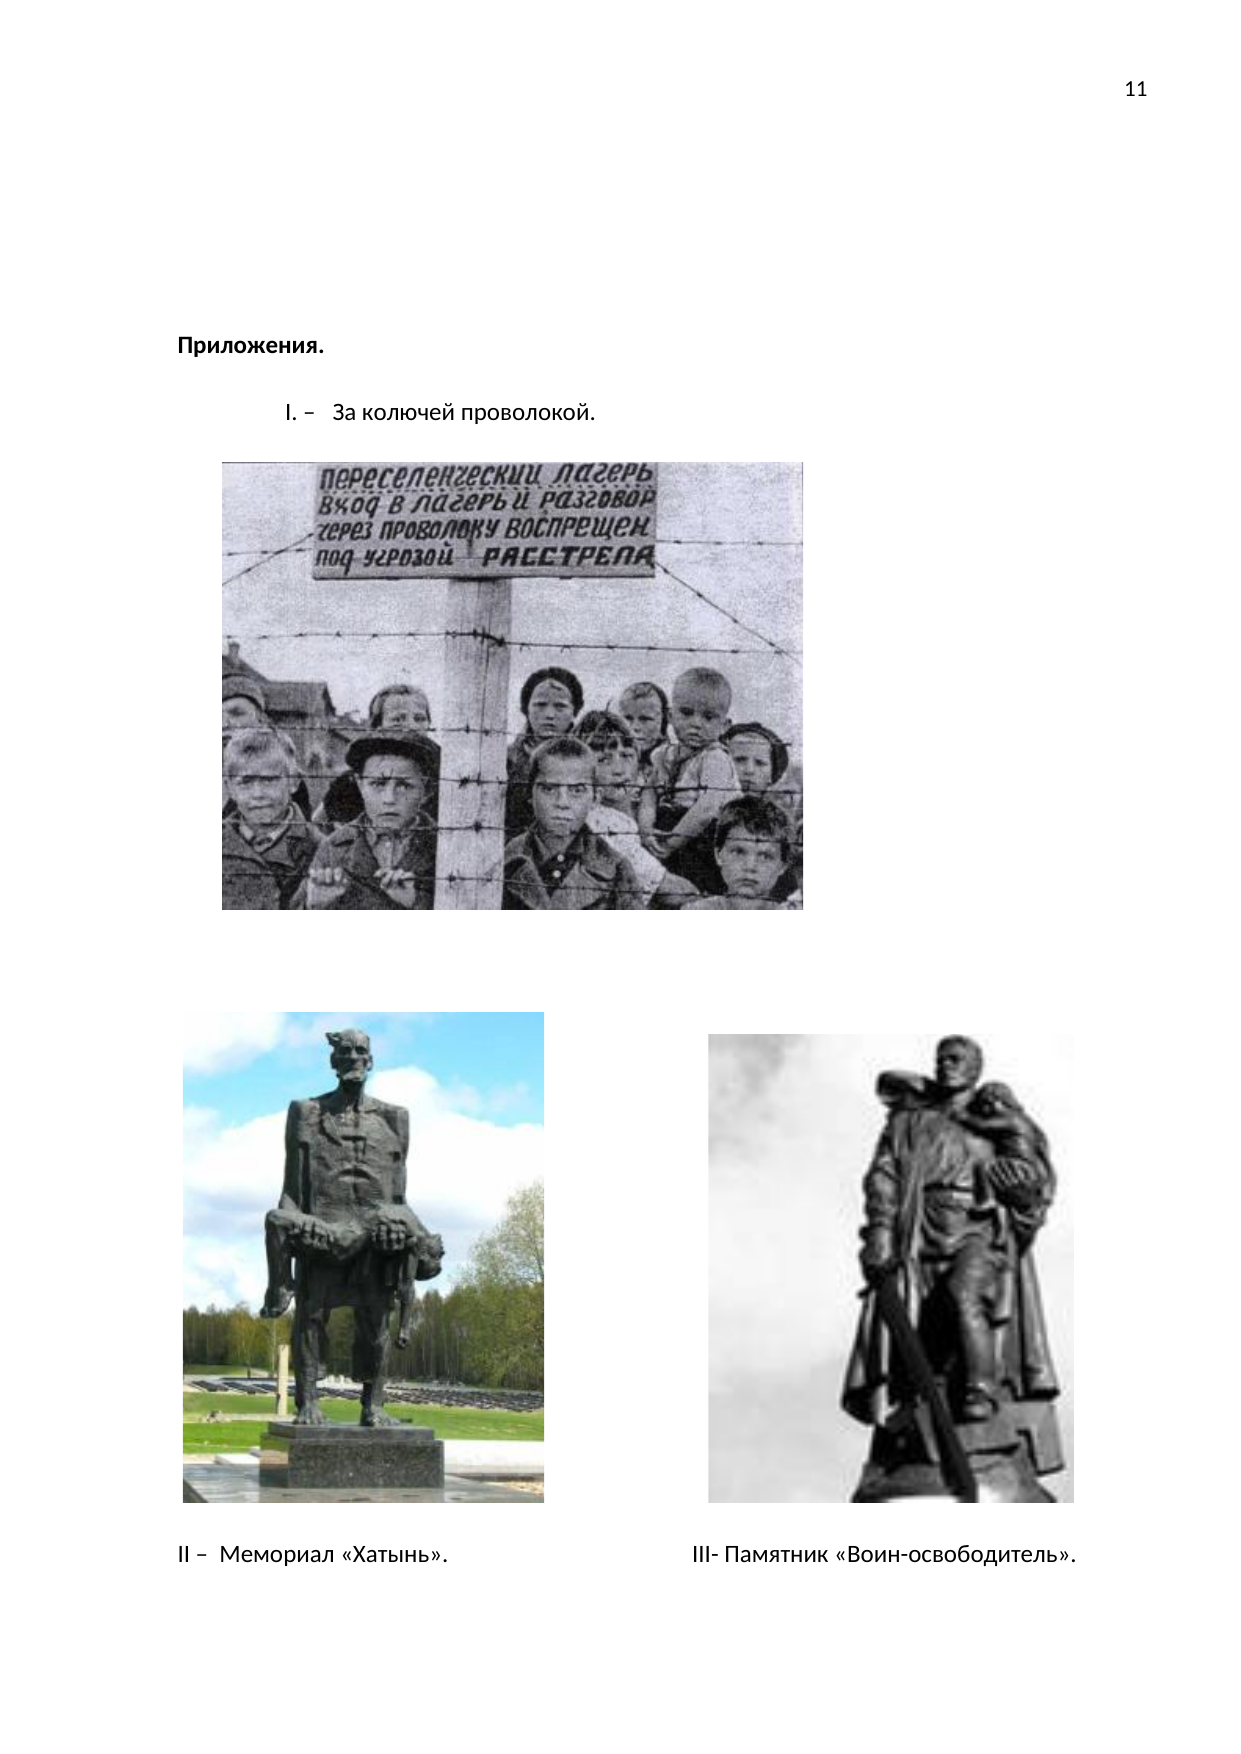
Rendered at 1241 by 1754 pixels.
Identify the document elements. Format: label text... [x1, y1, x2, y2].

text II – Мемориал «Хатынь». III- Памятник «Воин-освободитель». [177, 1538, 1152, 1569]
picture [708, 1034, 1074, 1503]
picture [182, 1012, 545, 1503]
picture [222, 462, 804, 910]
text I. – За колючей проволокой. [177, 396, 1152, 427]
text Приложения. [177, 329, 1152, 360]
